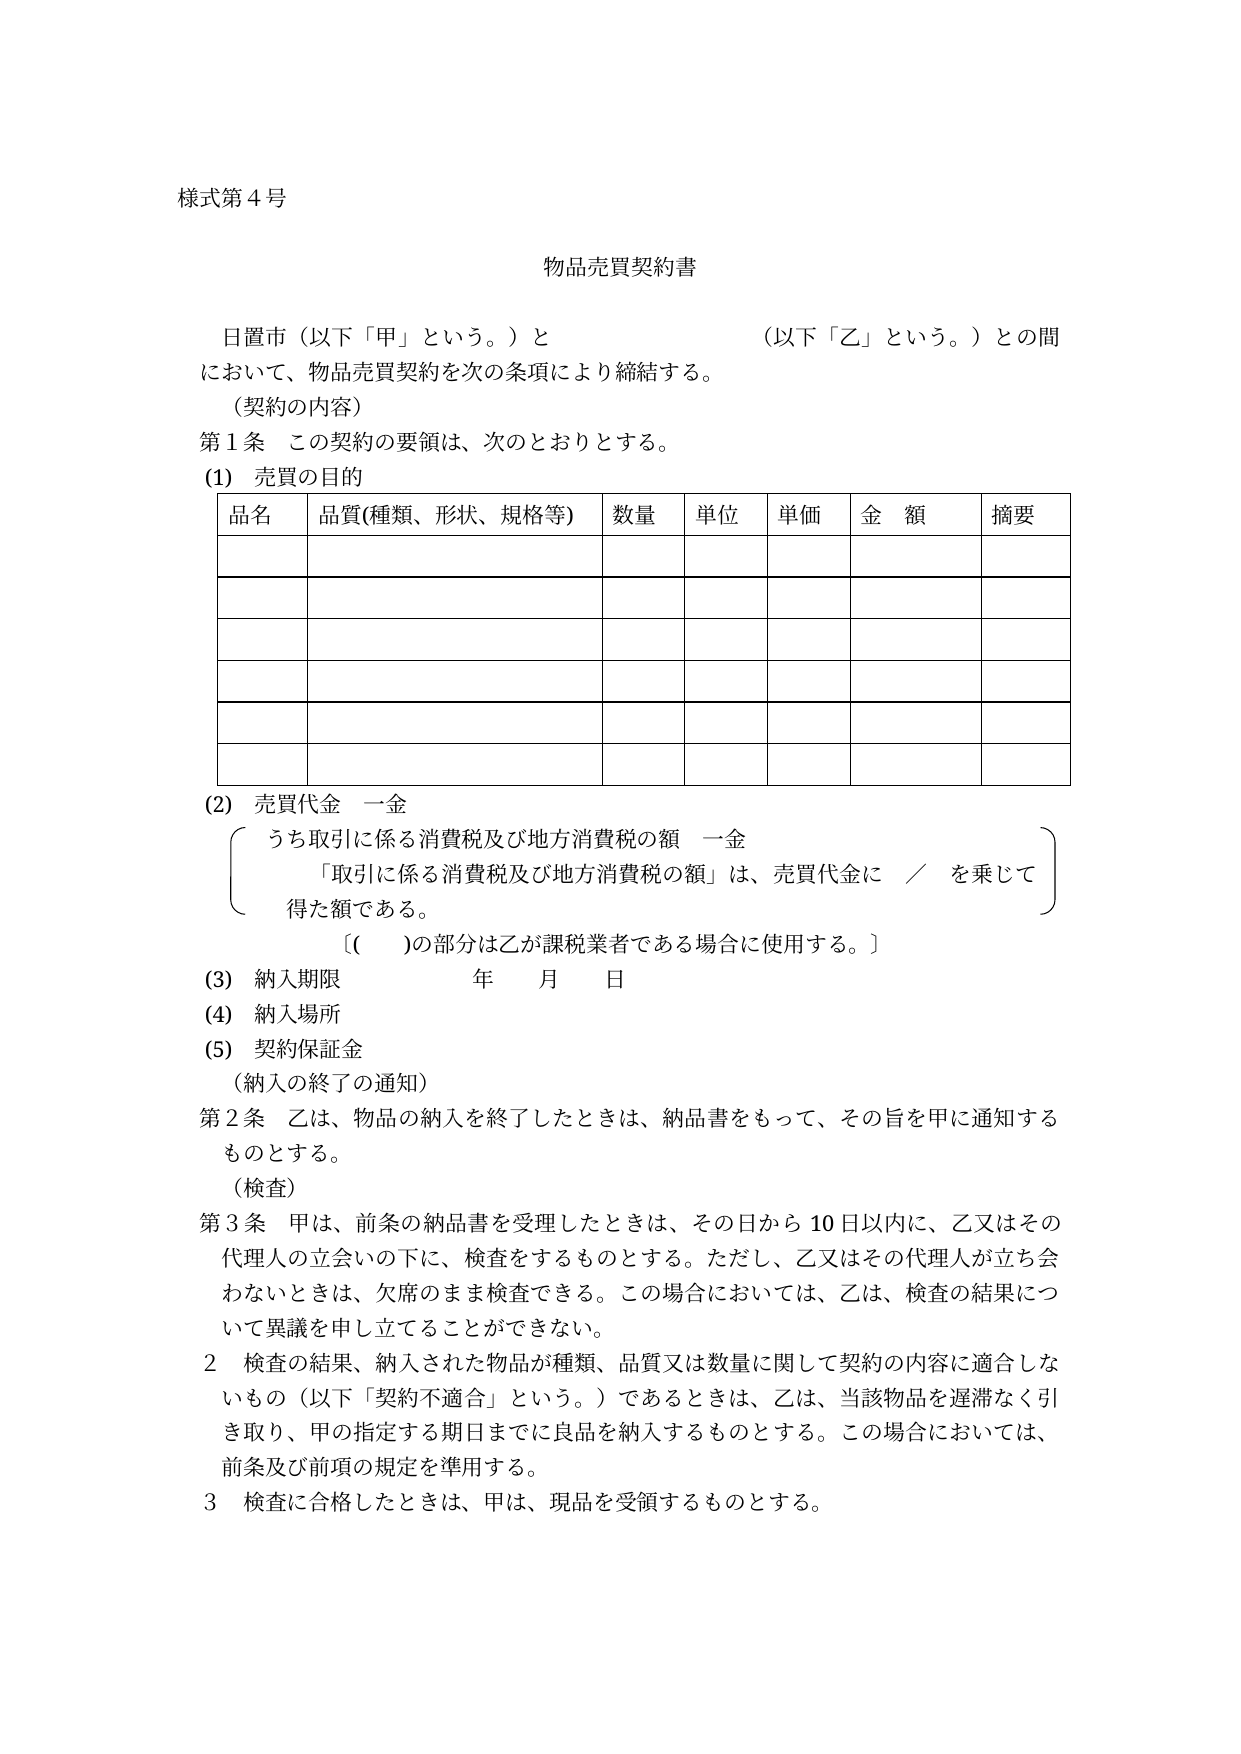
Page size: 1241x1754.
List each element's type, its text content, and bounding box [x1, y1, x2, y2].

table_cell [308, 619, 602, 660]
table_cell [218, 661, 307, 701]
table_cell [685, 578, 767, 618]
table_cell [603, 661, 684, 701]
table_cell [768, 578, 850, 618]
table_header 品質(種類、形状、規格等) [308, 494, 602, 535]
table_cell [218, 536, 307, 576]
table_header 品名 [218, 494, 307, 535]
text 第１条 この契約の要領は、次のとおりとする。 [177, 423, 1063, 458]
table_cell [685, 703, 767, 743]
table_header 単価 [768, 494, 850, 535]
table_header 単位 [685, 494, 767, 535]
table_header 摘要 [982, 494, 1070, 535]
text (5) 契約保証金 [177, 1030, 1063, 1065]
table_cell [768, 661, 850, 701]
text 第３条 甲は、前条の納品書を受理したときは、その日から10日以内に、乙又はその代理人の立会いの下に、検査をするものとする。ただし、乙又はその代理人が立ち会わないときは、欠席のまま検査できる。この場合においては、乙は、検査の結果について異議を申し立てることができない。 [199, 1204, 1063, 1344]
table_cell [768, 536, 850, 576]
table_cell [603, 619, 684, 660]
table_cell [218, 703, 307, 743]
text （納入の終了の通知） [177, 1065, 1063, 1100]
text （検査） [177, 1170, 1063, 1204]
table_cell [982, 703, 1070, 743]
table_cell [685, 536, 767, 576]
table_cell [768, 619, 850, 660]
text 〔( )の部分は乙が課税業者である場合に使用する。〕 [177, 925, 1063, 960]
table_cell [982, 744, 1070, 785]
text （契約の内容） [177, 388, 1063, 423]
text ３ 検査に合格したときは、甲は、現品を受領するものとする。 [177, 1484, 1063, 1519]
text 物品売買契約書 [177, 249, 1063, 284]
table_cell [851, 661, 981, 701]
table_header 金額 [851, 494, 981, 535]
text 「取引に係る消費税及び地方消費税の額」は、売買代金に ／ を乗じて得た額である。 [221, 856, 1041, 925]
text (3) 納入期限 年 月 日 [177, 960, 1063, 995]
text (2) 売買代金 一金 [177, 786, 1063, 821]
table_cell [851, 619, 981, 660]
table_cell [603, 578, 684, 618]
table_cell [685, 661, 767, 701]
table_cell [308, 578, 602, 618]
table_cell [685, 744, 767, 785]
table_cell [982, 536, 1070, 576]
table_cell [218, 578, 307, 618]
table_cell [603, 744, 684, 785]
text (4) 納入場所 [177, 995, 1063, 1030]
table_cell [308, 536, 602, 576]
table_cell [603, 703, 684, 743]
table_cell [308, 744, 602, 785]
table_cell [308, 703, 602, 743]
table_cell [851, 703, 981, 743]
table_cell [308, 661, 602, 701]
table_cell [768, 703, 850, 743]
table_cell [851, 744, 981, 785]
table_cell [851, 578, 981, 618]
table_cell [982, 619, 1070, 660]
table_cell [768, 744, 850, 785]
text 第２条 乙は、物品の納入を終了したときは、納品書をもって、その旨を甲に通知するものとする。 [199, 1100, 1063, 1170]
table_cell [982, 578, 1070, 618]
text 日置市（以下「甲」という。）と （以下「乙」という。）との間において、物品売買契約を次の条項により締結する。 [199, 319, 1063, 388]
table_cell [218, 744, 307, 785]
text ２ 検査の結果、納入された物品が種類、品質又は数量に関して契約の内容に適合しないもの（以下「契約不適合」という。）であるときは、乙は、当該物品を遅滞なく引き取り、甲の指定する期日までに良品を納入するものとする。この場合においては、前条及び前項の規定を準用する。 [199, 1344, 1063, 1484]
table_cell [603, 536, 684, 576]
text うち取引に係る消費税及び地方消費税の額 一金 [177, 821, 1063, 856]
table_cell [982, 661, 1070, 701]
text 様式第４号 [177, 179, 1063, 214]
text (1) 売買の目的 [177, 458, 1063, 493]
table_cell [218, 619, 307, 660]
table_header 数量 [603, 494, 684, 535]
table_cell [851, 536, 981, 576]
table_cell [685, 619, 767, 660]
